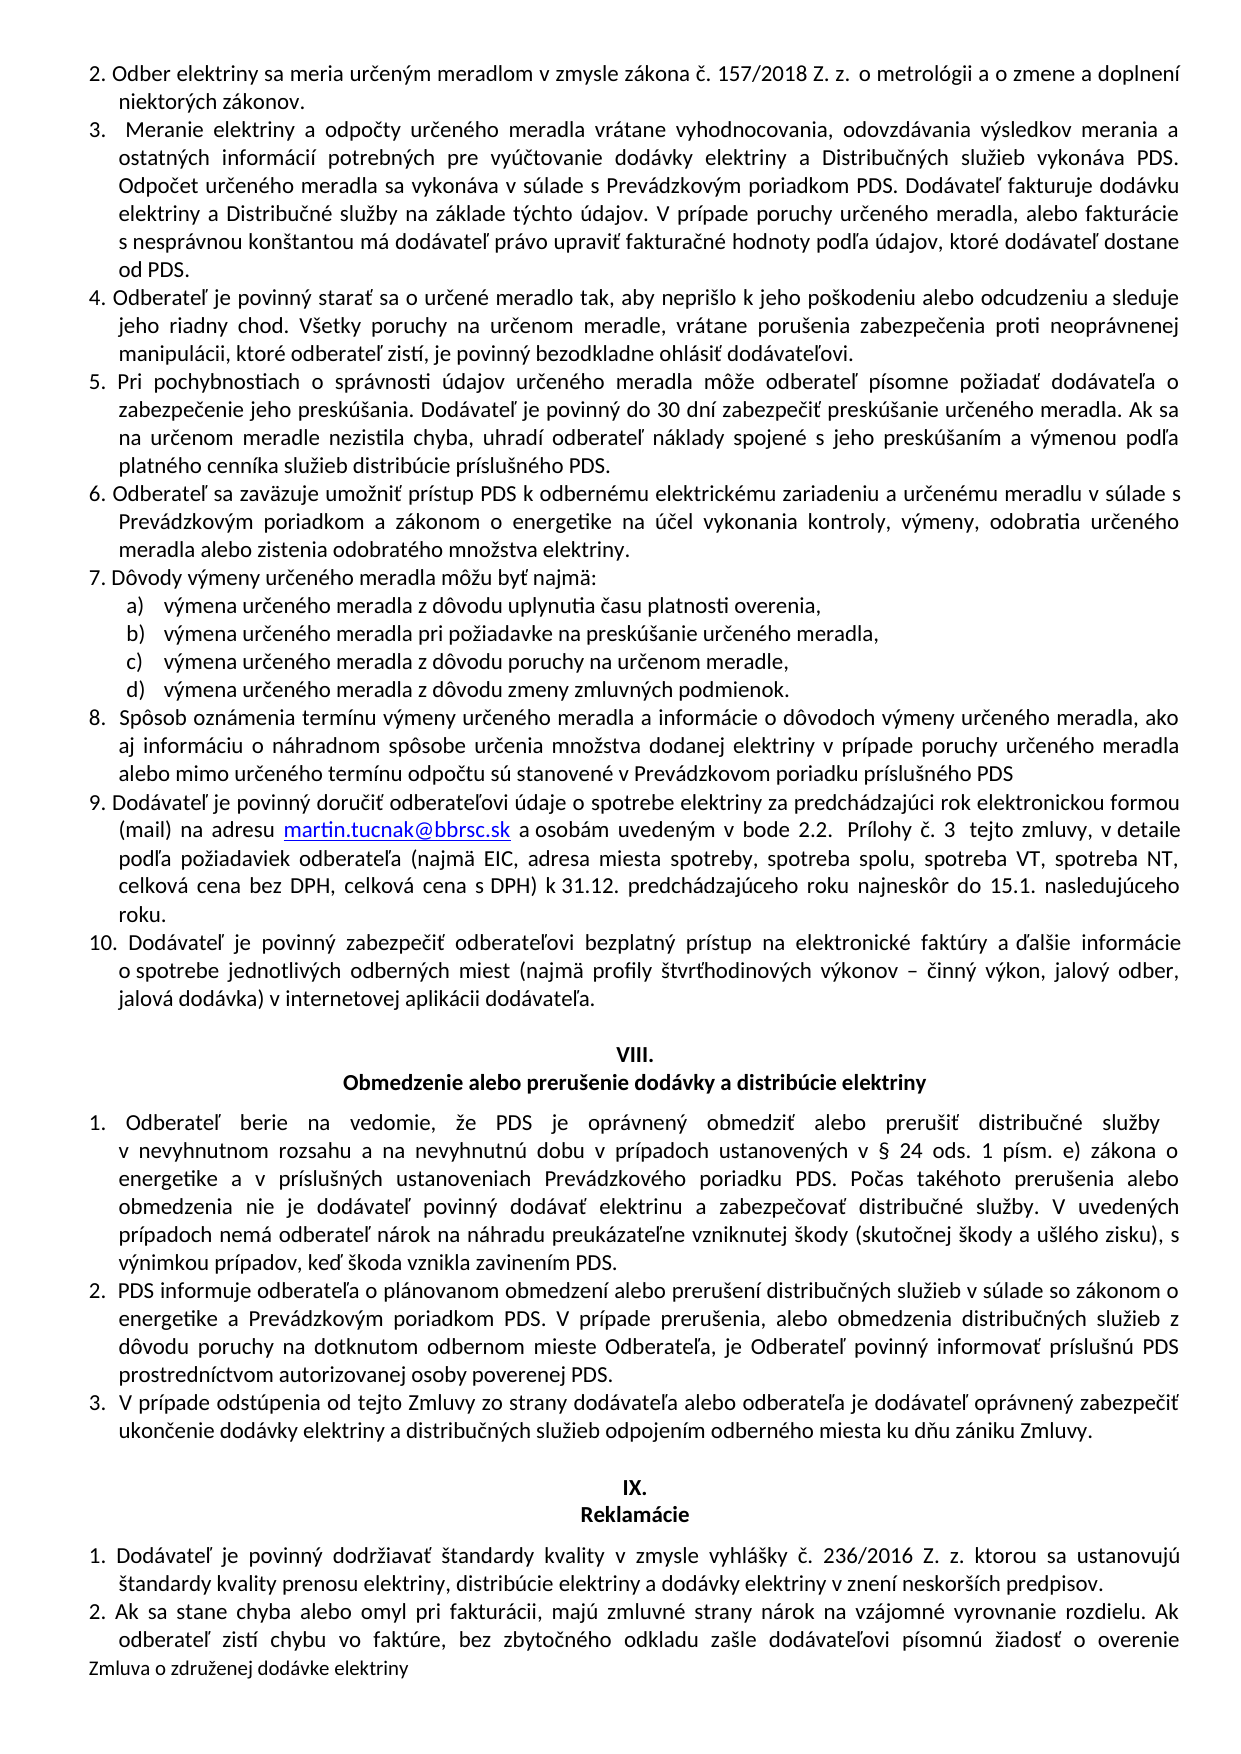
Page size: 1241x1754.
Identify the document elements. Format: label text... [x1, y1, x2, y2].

text 2. Odber elektriny sa meria určeným meradlom v zmysle zákona č. 157/2018 Z. z. o metrológii a o zmene a doplnení niektorých zákonov. [89, 59, 1181, 115]
text 4. Odberateľ je povinný starať sa o určené meradlo tak, aby neprišlo k jeho poškodeniu alebo odcudzeniu a sleduje jeho riadny chod. Všetky poruchy na určenom meradle, vrátane porušenia zabezpečenia proti neoprávnenej manipulácii, ktoré odberateľ zistí, je povinný bezodkladne ohlásiť dodávateľovi. [89, 283, 1181, 367]
text 2. PDS informuje odberateľa o plánovanom obmedzení alebo prerušení distribučných služieb v súlade so zákonom o energetike a Prevádzkovým poriadkom PDS. V prípade prerušenia, alebo obmedzenia distribučných služieb z dôvodu poruchy na dotknutom odbernom mieste Odberateľa, je Odberateľ povinný informovať príslušnú PDS prostredníctvom autorizovanej osoby poverenej PDS. [89, 1276, 1181, 1388]
text VIII. [89, 1040, 1181, 1068]
text 7. Dôvody výmeny určeného meradla môžu byť najmä: [89, 563, 1181, 591]
text Reklamácie [89, 1501, 1181, 1529]
text 3. V prípade odstúpenia od tejto Zmluvy zo strany dodávateľa alebo odberateľa je dodávateľ oprávnený zabezpečiť ukončenie dodávky elektriny a distribučných služieb odpojením odberného miesta ku dňu zániku Zmluvy. [89, 1388, 1181, 1444]
text 8. Spôsob oznámenia termínu výmeny určeného meradla a informácie o dôvodoch výmeny určeného meradla, ako aj informáciu o náhradnom spôsobe určenia množstva dodanej elektriny v prípade poruchy určeného meradla alebo mimo určeného termínu odpočtu sú stanovené v Prevádzkovom poriadku príslušného PDS [89, 703, 1181, 788]
text 1. Odberateľ berie na vedomie, že PDS je oprávnený obmedziť alebo prerušiť distribučné služby v nevyhnutnom rozsahu a na nevyhnutnú dobu v prípadoch ustanovených v § 24 ods. 1 písm. e) zákona o energetike a v príslušných ustanoveniach Prevádzkového poriadku PDS. Počas takéhoto prerušenia alebo obmedzenia nie je dodávateľ povinný dodávať elektrinu a zabezpečovať distribučné služby. V uvedených prípadoch nemá odberateľ nárok na náhradu preukázateľne vzniknutej škody (skutočnej škody a ušlého zisku), s výnimkou prípadov, keď škoda vznikla zavinením PDS. [89, 1108, 1181, 1276]
list výmena určeného meradla pri požiadavke na preskúšanie určeného meradla, [126, 619, 1181, 647]
text 5. Pri pochybnostiach o správnosti údajov určeného meradla môže odberateľ písomne požiadať dodávateľa o zabezpečenie jeho preskúšania. Dodávateľ je povinný do 30 dní zabezpečiť preskúšanie určeného meradla. Ak sa na určenom meradle nezistila chyba, uhradí odberateľ náklady spojené s jeho preskúšaním a výmenou podľa platného cenníka služieb distribúcie príslušného PDS. [89, 367, 1181, 479]
text 6. Odberateľ sa zaväzuje umožniť prístup PDS k odbernému elektrickému zariadeniu a určenému meradlu v súlade s Prevádzkovým poriadkom a zákonom o energetike na účel vykonania kontroly, výmeny, odobratia určeného meradla alebo zistenia odobratého množstva elektriny. [89, 479, 1181, 563]
list výmena určeného meradla z dôvodu poruchy na určenom meradle, [126, 647, 1181, 676]
text 9. Dodávateľ je povinný doručiť odberateľovi údaje o spotrebe elektriny za predchádzajúci rok elektronickou formou (mail) na adresu martin.tucnak@bbrsc.sk a osobám uvedeným v bode 2.2. Prílohy č. 3 tejto zmluvy, v detaile podľa požiadaviek odberateľa (najmä EIC, adresa miesta spotreby, spotreba spolu, spotreba VT, spotreba NT, celková cena bez DPH, celková cena s DPH) k 31.12. predchádzajúceho roku najneskôr do 15.1. nasledujúceho roku. [89, 788, 1181, 928]
list výmena určeného meradla z dôvodu zmeny zmluvných podmienok. [126, 676, 1181, 703]
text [89, 1597, 1181, 1653]
text 10. Dodávateľ je povinný zabezpečiť odberateľovi bezplatný prístup na elektronické faktúry a ďalšie informácie o spotrebe jednotlivých odberných miest (najmä profily štvrťhodinových výkonov – činný výkon, jalový odber, jalová dodávka) v internetovej aplikácii dodávateľa. [89, 928, 1181, 1012]
text Obmedzenie alebo prerušenie dodávky a distribúcie elektriny [89, 1068, 1181, 1096]
text 1. Dodávateľ je povinný dodržiavať štandardy kvality v zmysle vyhlášky č. 236/2016 Z. z. ktorou sa ustanovujú štandardy kvality prenosu elektriny, distribúcie elektriny a dodávky elektriny v znení neskorších predpisov. [89, 1541, 1181, 1597]
list výmena určeného meradla z dôvodu uplynutia času platnosti overenia, [126, 591, 1181, 619]
text 3. Meranie elektriny a odpočty určeného meradla vrátane vyhodnocovania, odovzdávania výsledkov merania a ostatných informácií potrebných pre vyúčtovanie dodávky elektriny a Distribučných služieb vykonáva PDS. Odpočet určeného meradla sa vykonáva v súlade s Prevádzkovým poriadkom PDS. Dodávateľ fakturuje dodávku elektriny a Distribučné služby na základe týchto údajov. V prípade poruchy určeného meradla, alebo fakturácie s nesprávnou konštantou má dodávateľ právo upraviť fakturačné hodnoty podľa údajov, ktoré dodávateľ dostane od PDS. [89, 115, 1181, 283]
text IX. [89, 1473, 1181, 1501]
